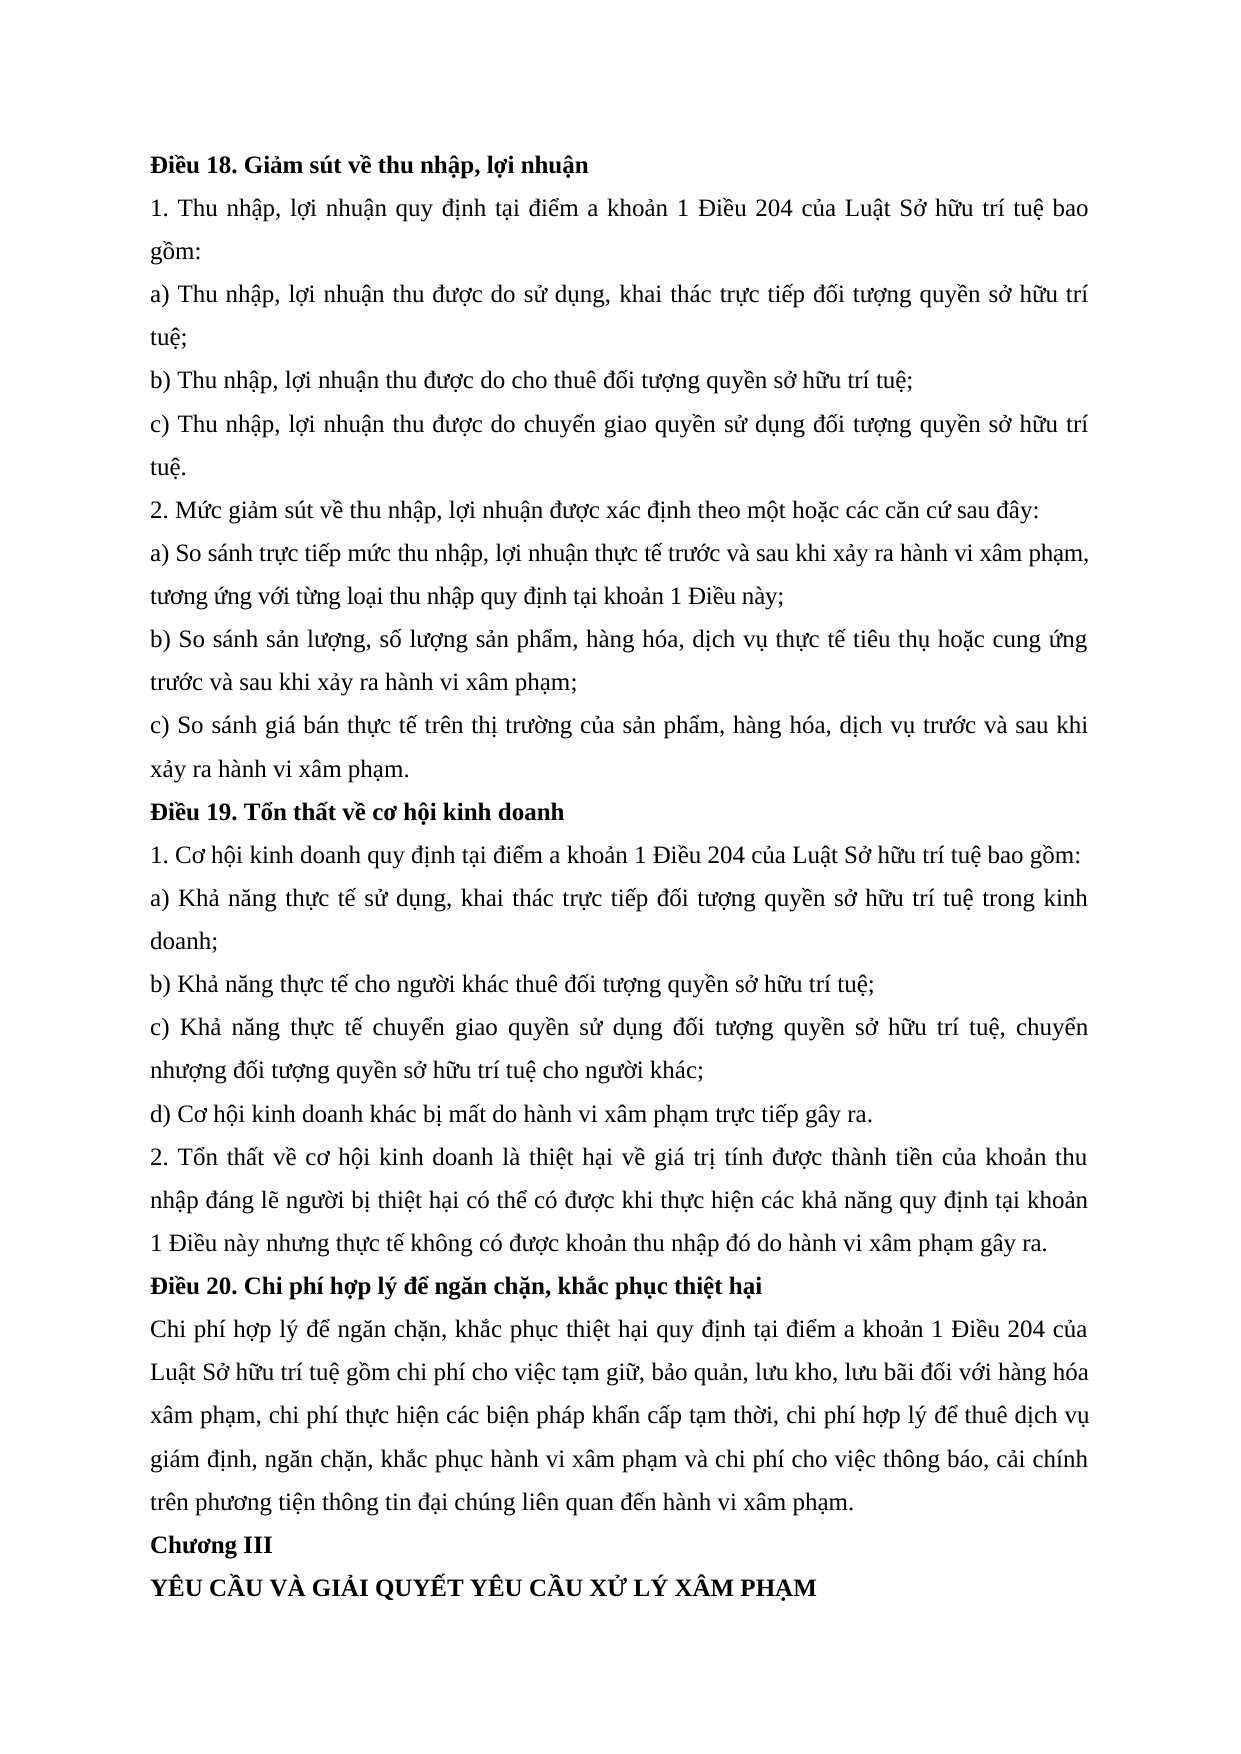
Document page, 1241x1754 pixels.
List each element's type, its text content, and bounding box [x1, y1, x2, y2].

text 1. Cơ hội kinh doanh quy định tại điểm a khoản 1 Điều 204 của Luật Sở hữu trí tuệ bao gồm: [150, 840, 1090, 869]
text YÊU CẦU VÀ GIẢI QUYẾT YÊU CẦU XỬ LÝ XÂM PHẠM [150, 1573, 1090, 1602]
text b) Thu nhập, lợi nhuận thu được do cho thuê đối tượng quyền sở hữu trí tuệ; [150, 366, 1090, 394]
text c) So sánh giá bán thực tế trên thị trường của sản phẩm, hàng hóa, dịch vụ trước và sau khi xảy ra hành vi xâm phạm. [150, 711, 1090, 782]
text 1. Thu nhập, lợi nhuận quy định tại điểm a khoản 1 Điều 204 của Luật Sở hữu trí tuệ bao gồm: [150, 193, 1090, 265]
text Chương III [150, 1530, 1090, 1559]
text b) Khả năng thực tế cho người khác thuê đối tượng quyền sở hữu trí tuệ; [150, 969, 1090, 998]
text c) Khả năng thực tế chuyển giao quyền sử dụng đối tượng quyền sở hữu trí tuệ, chuyển nhượng đối tượng quyền sở hữu trí tuệ cho người khác; [150, 1012, 1090, 1084]
text a) Thu nhập, lợi nhuận thu được do sử dụng, khai thác trực tiếp đối tượng quyền sở hữu trí tuệ; [150, 279, 1090, 351]
text Điều 18. Giảm sút về thu nhập, lợi nhuận [150, 150, 1090, 179]
text a) So sánh trực tiếp mức thu nhập, lợi nhuận thực tế trước và sau khi xảy ra hành vi xâm phạm, tương ứng với từng loại thu nhập quy định tại khoản 1 Điều này; [150, 538, 1090, 610]
text d) Cơ hội kinh doanh khác bị mất do hành vi xâm phạm trực tiếp gây ra. [150, 1099, 1090, 1127]
text Chi phí hợp lý để ngăn chặn, khắc phục thiệt hại quy định tại điểm a khoản 1 Điều 204 của Luật Sở hữu trí tuệ gồm chi phí cho việc tạm giữ, bảo quản, lưu kho, lưu bãi đối với hàng hóa xâm phạm, chi phí thực hiện các biện pháp khẩn cấp tạm thời, chi phí hợp lý để thuê dịch vụ giám định, ngăn chặn, khắc phục hành vi xâm phạm và chi phí cho việc thông báo, cải chính trên phương tiện thông tin đại chúng liên quan đến hành vi xâm phạm. [150, 1314, 1090, 1516]
text 2. Tổn thất về cơ hội kinh doanh là thiệt hại về giá trị tính được thành tiền của khoản thu nhập đáng lẽ người bị thiệt hại có thể có được khi thực hiện các khả năng quy định tại khoản 1 Điều này nhưng thực tế không có được khoản thu nhập đó do hành vi xâm phạm gây ra. [150, 1142, 1090, 1257]
text 2. Mức giảm sút về thu nhập, lợi nhuận được xác định theo một hoặc các căn cứ sau đây: [150, 495, 1090, 524]
text a) Khả năng thực tế sử dụng, khai thác trực tiếp đối tượng quyền sở hữu trí tuệ trong kinh doanh; [150, 883, 1090, 955]
text Điều 20. Chi phí hợp lý để ngăn chặn, khắc phục thiệt hại [150, 1271, 1090, 1300]
text Điều 19. Tổn thất về cơ hội kinh doanh [150, 797, 1090, 826]
text b) So sánh sản lượng, số lượng sản phẩm, hàng hóa, dịch vụ thực tế tiêu thụ hoặc cung ứng trước và sau khi xảy ra hành vi xâm phạm; [150, 624, 1090, 696]
text c) Thu nhập, lợi nhuận thu được do chuyển giao quyền sử dụng đối tượng quyền sở hữu trí tuệ. [150, 409, 1090, 481]
